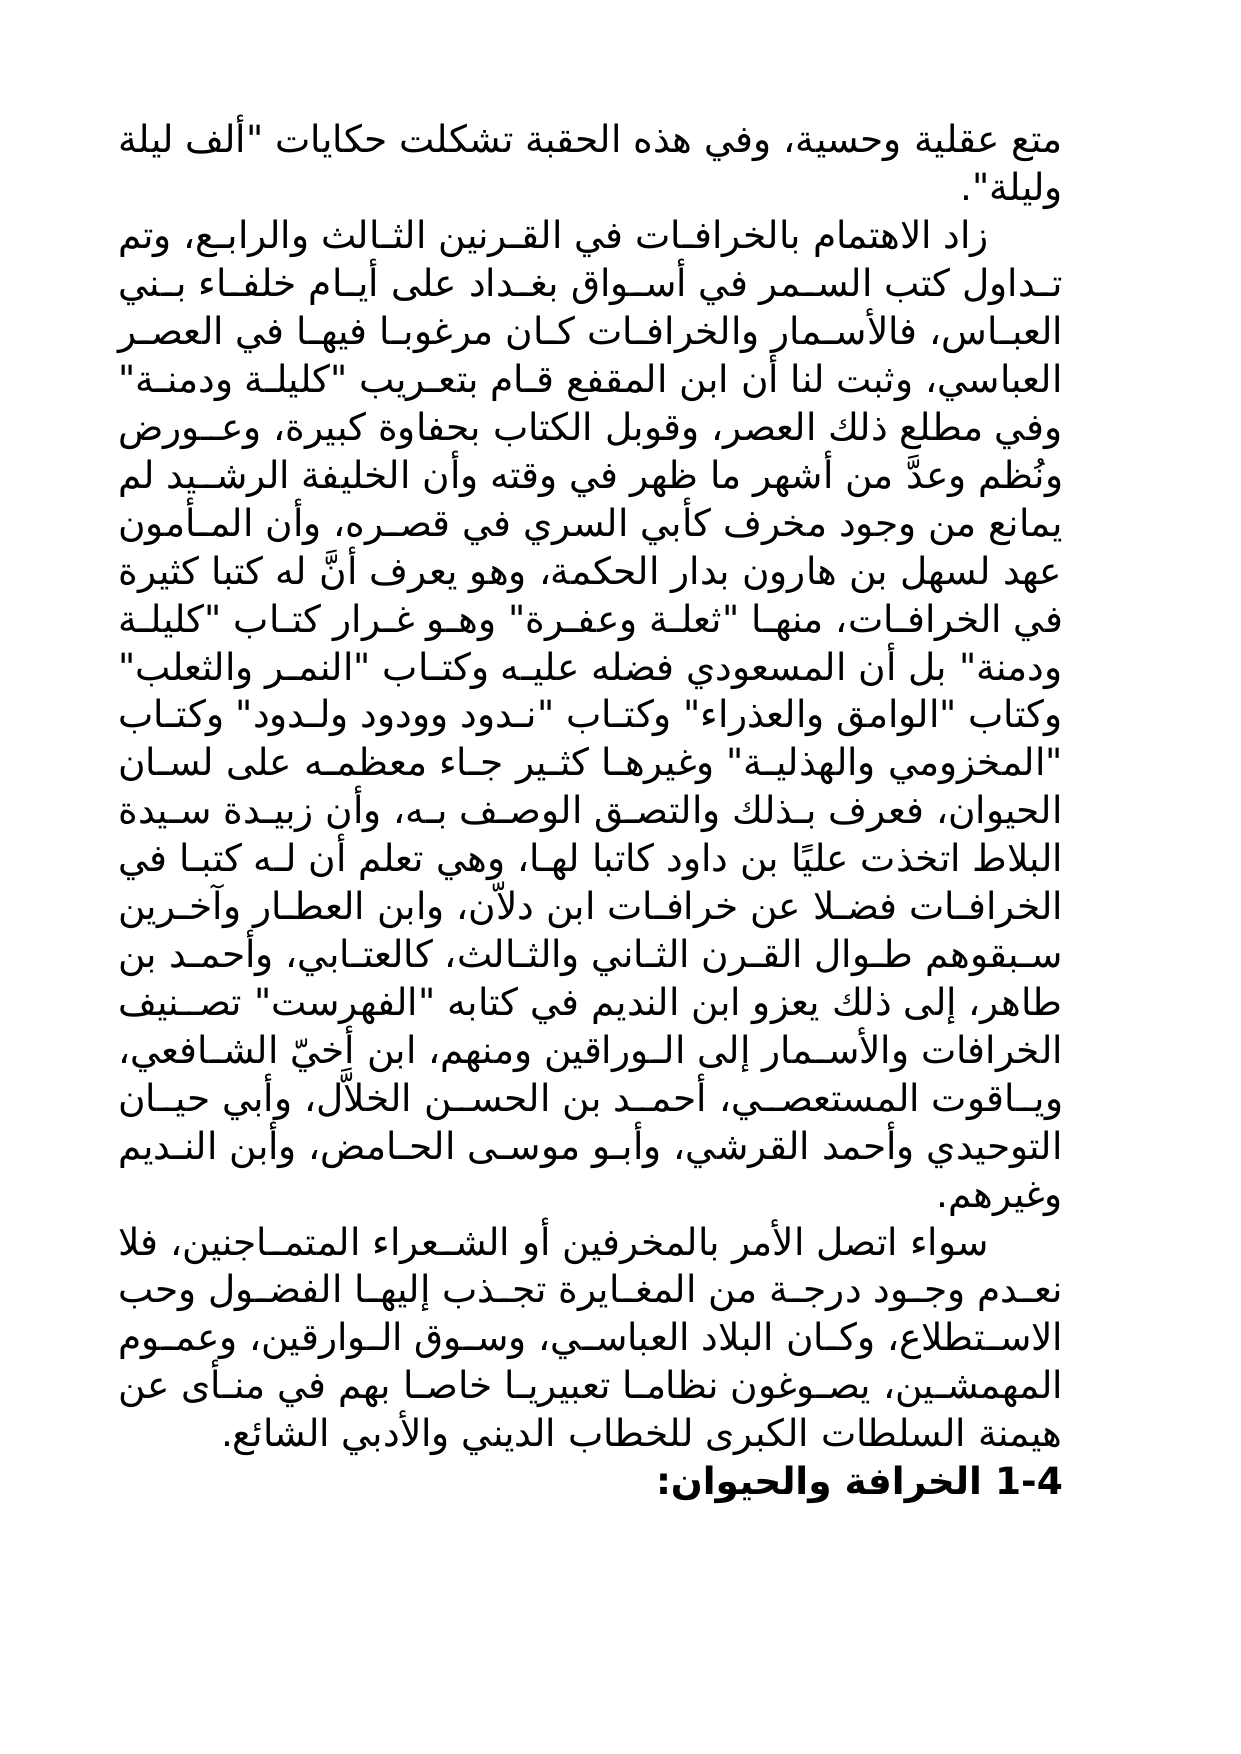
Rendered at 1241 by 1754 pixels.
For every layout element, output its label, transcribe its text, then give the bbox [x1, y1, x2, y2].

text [118, 118, 1063, 210]
text زاد الاهتمام بالخرافات في القرنين الثالث والرابع، وتم تداول كتب السمر في أسواق بغداد على أيام خلفاء بني العباس، فالأسمار والخرافات كان مرغوبا فيها في العصر العباسي، وثبت لنا أن ابن المقفع قام بتعريب "كليلة ودمنة" وفي مطلع ذلك العصر، وقوبل الكتاب بحفاوة كبيرة، وعورض ونُظم وعدَّ من أشهر ما ظهر في وقته وأن الخليفة الرشيد لم يمانع من وجود مخرف كأبي السري في قصره، وأن المأمون عهد لسهل بن هارون بدار الحكمة، وهو يعرف أنَّ له كتبا كثيرة في الخرافات، منها "ثعلة وعفرة" وهو غرار كتاب "كليلة ودمنة" بل أن المسعودي فضله عليه وكتاب "النمر والثعلب" وكتاب "الوامق والعذراء" وكتاب "ندود وودود ولدود" وكتاب "المخزومي والهذلية" وغيرها كثير جاء معظمه على لسان الحيوان، فعرف بذلك والتصق الوصف به، وأن زبيدة سيدة البلاط اتخذت عليًا بن داود كاتبا لها، وهي تعلم أن له كتبا في الخرافات فضلا عن خرافات ابن دلاّن، وابن العطار وآخرين سبقوهم طوال القرن الثاني والثالث، كالعتابي، وأحمد بن طاهر، إلى ذلك يعزو ابن النديم في كتابه "الفهرست" تصنيف الخرافات والأسمار إلى الوراقين ومنهم، ابن أخيّ الشافعي، وياقوت المستعصي، أحمد بن الحسن الخلاَّل، وأبي حيان التوحيدي وأحمد القرشي، وأبو موسى الحامض، وأبن النديم وغيرهم. [118, 214, 1063, 1216]
text 1-4 الخرافة والحيوان: [118, 1460, 1063, 1503]
text سواء اتصل الأمر بالمخرفين أو الشعراء المتماجنين، فلا نعدم وجود درجة من المغايرة تجذب إليها الفضول وحب الاستطلاع، وكان البلاد العباسي، وسوق الوارقين، وعموم المهمشين، يصوغون نظاما تعبيريا خاصا بهم في منأى عن هيمنة السلطات الكبرى للخطاب الديني والأدبي الشائع. [118, 1220, 1063, 1456]
